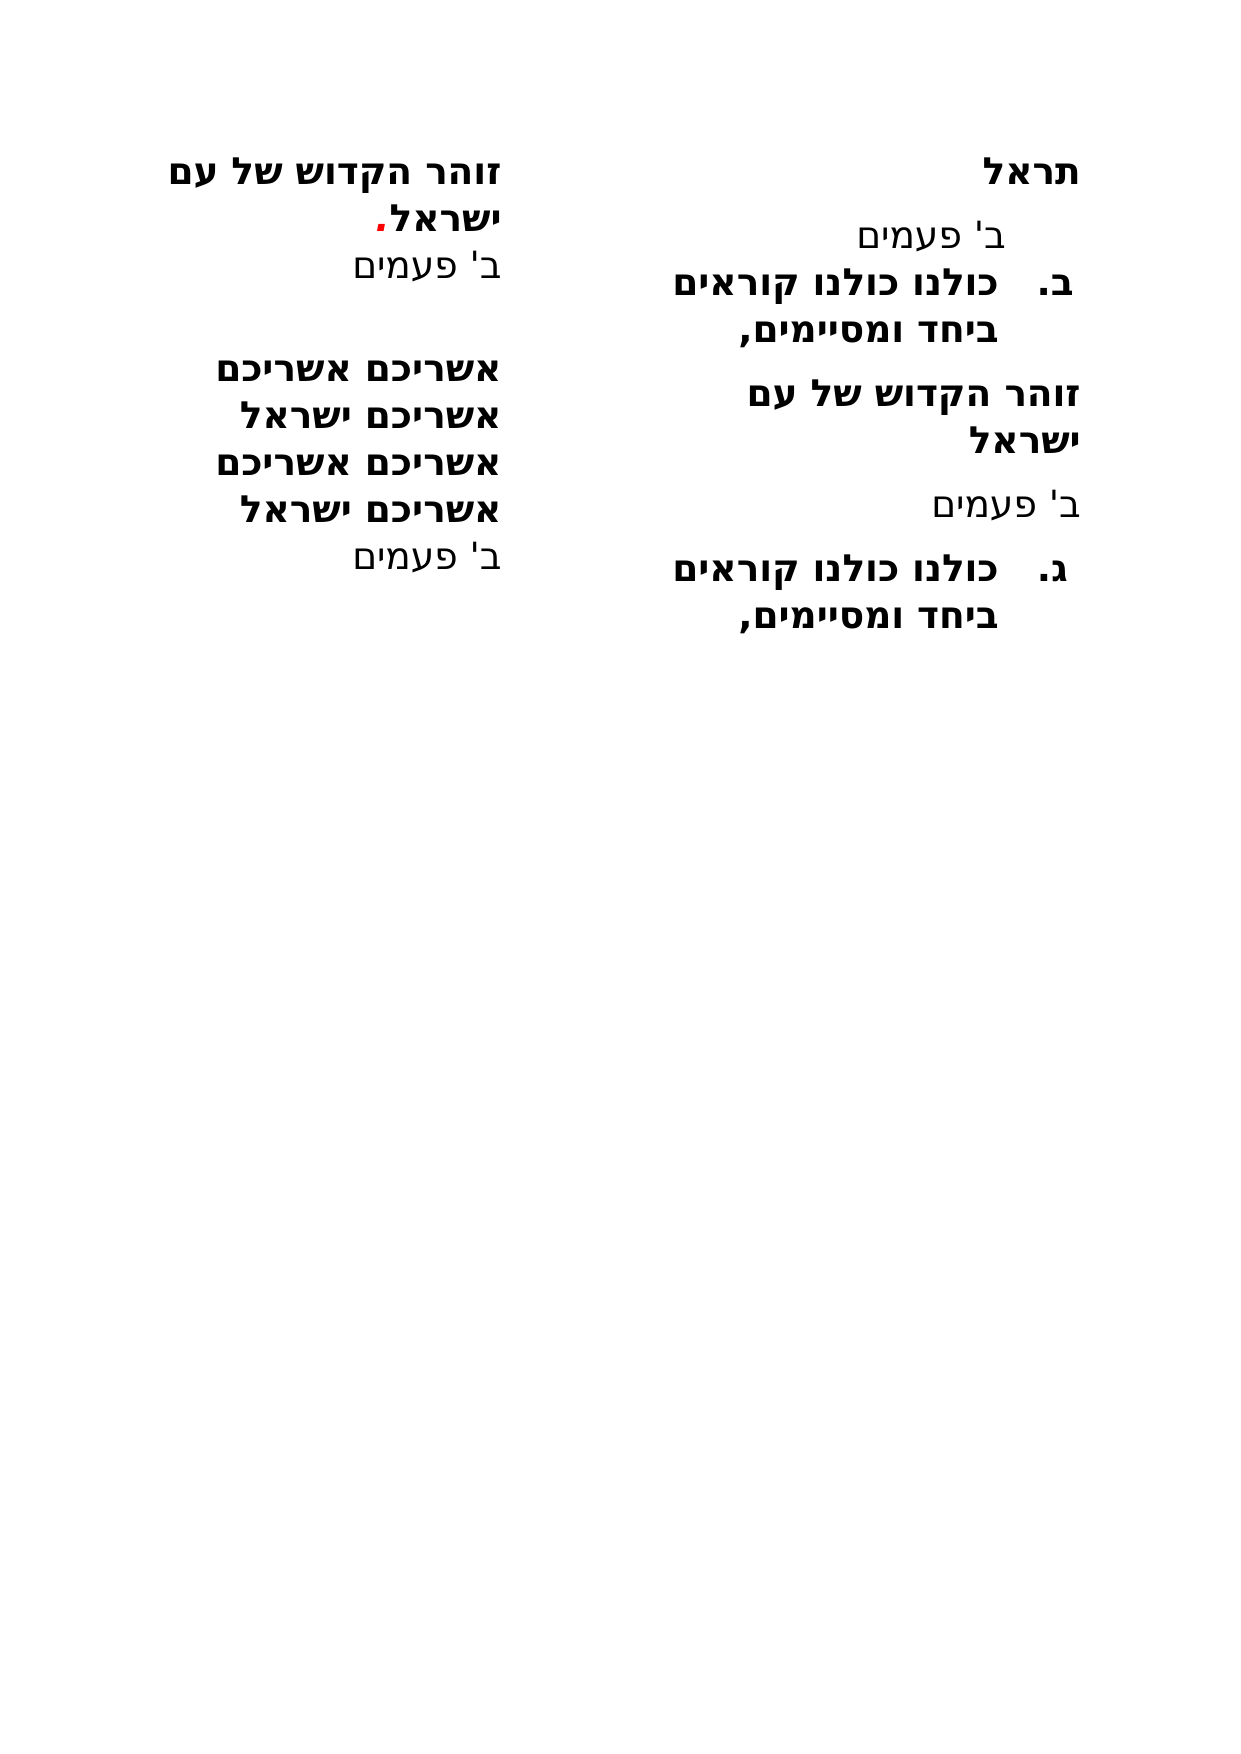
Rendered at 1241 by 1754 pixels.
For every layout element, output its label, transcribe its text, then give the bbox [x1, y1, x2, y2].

list ב' פעמים [159, 244, 501, 288]
list אשריכם אשריכם אשריכם ישראל [159, 346, 501, 437]
list כולנו כולנו קוראים ביחד ומסיימים, [657, 261, 1036, 352]
list ב' פעמים [159, 535, 501, 578]
list זוהר הקדוש של עם ישראל. [159, 150, 501, 241]
text זוהר הקדוש של עם ישראל [657, 372, 1081, 462]
list אשריכם אשריכם אשריכם ישראל [159, 441, 501, 531]
list ב' פעמים [657, 214, 1006, 257]
text תראל [657, 150, 1081, 194]
list כולנו כולנו קוראים ביחד ומסיימים, [657, 546, 1036, 637]
text ב' פעמים [657, 482, 1081, 526]
